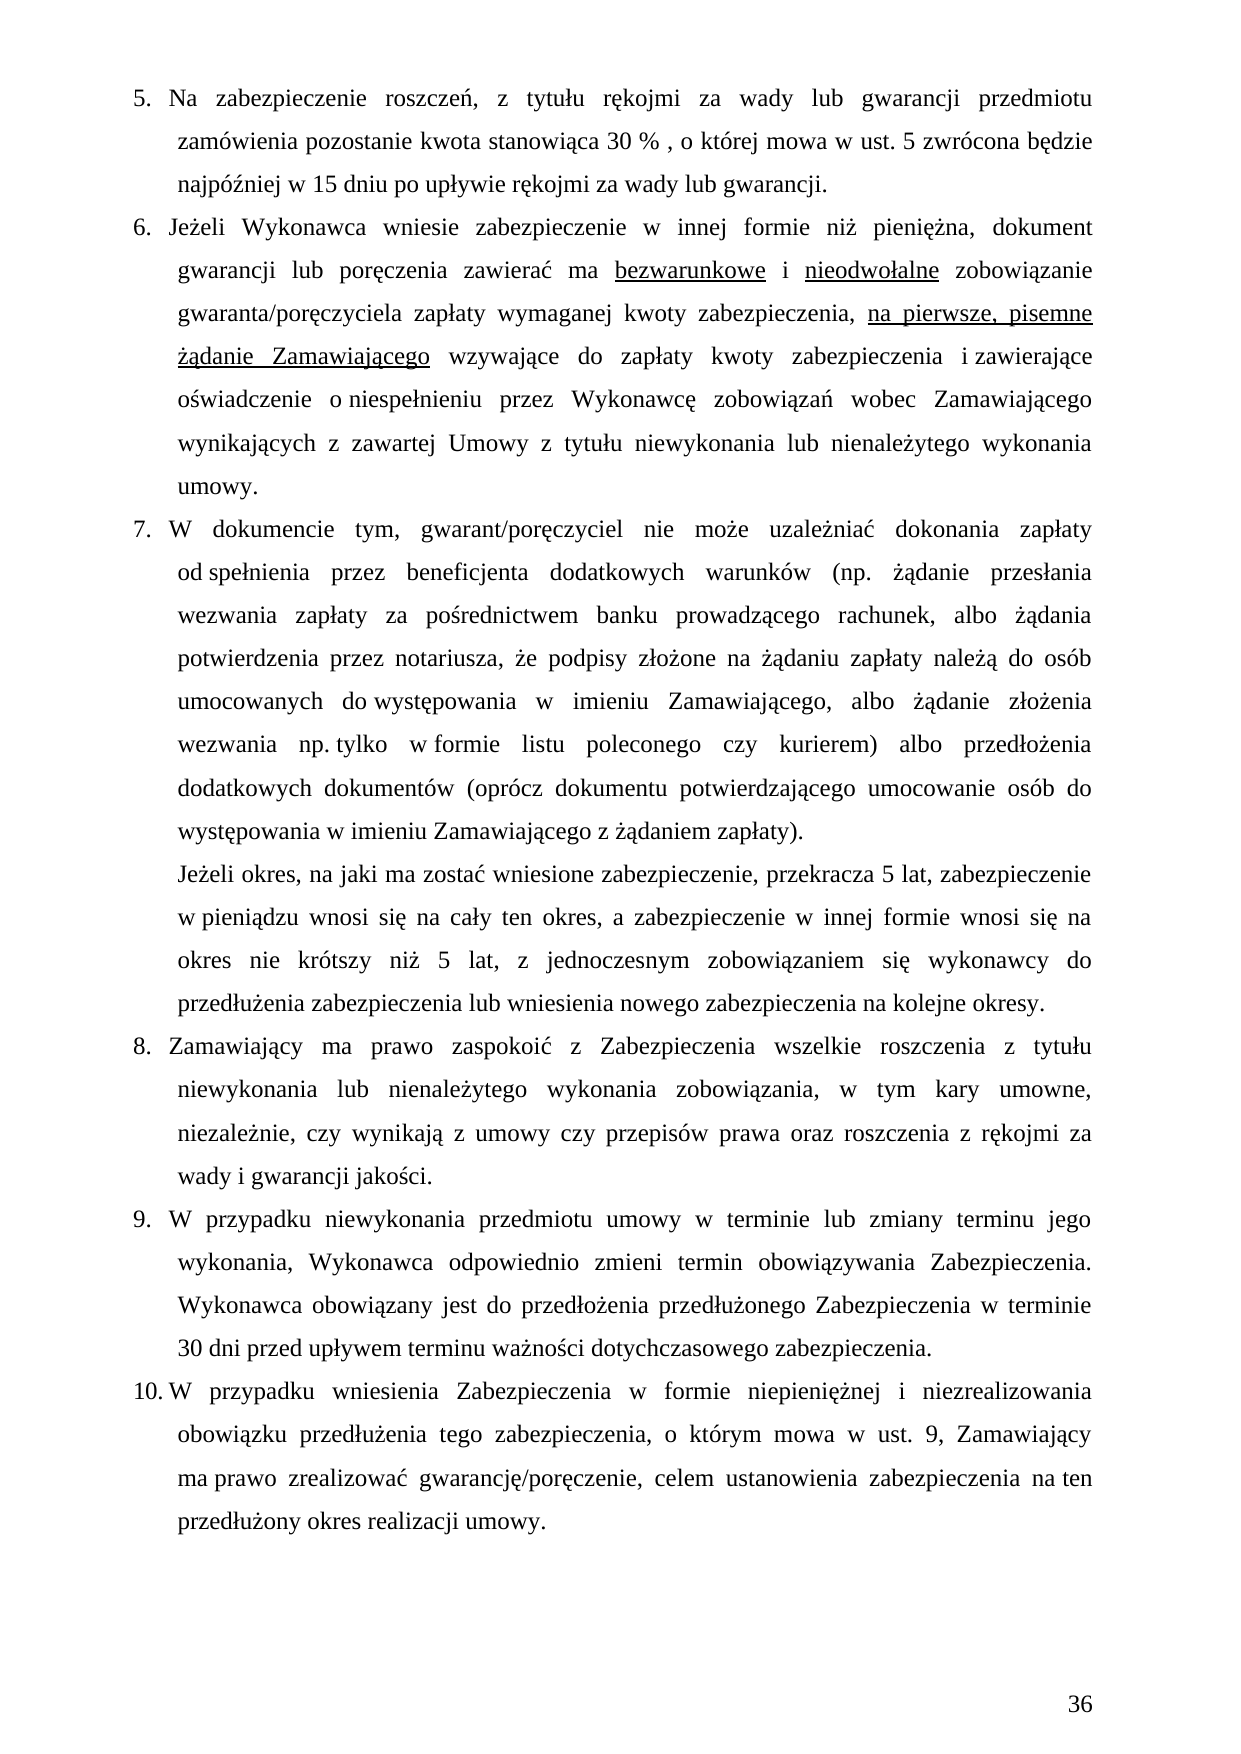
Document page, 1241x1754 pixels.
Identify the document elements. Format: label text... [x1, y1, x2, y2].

list Na zabezpieczenie roszczeń, z tytułu rękojmi za wady lub gwarancji przedmiotu zamówienia pozostanie kwota stanowiąca 30 % , o której mowa w ust. 5 zwrócona będzie najpóźniej w 15 dniu po upływie rękojmi za wady lub gwarancji. [133, 83, 1092, 198]
list W dokumencie tym, gwarant/poręczyciel nie może uzależniać dokonania zapłaty od spełnienia przez beneficjenta dodatkowych warunków (np. żądanie przesłania wezwania zapłaty za pośrednictwem banku prowadzącego rachunek, albo żądania potwierdzenia przez notariusza, że podpisy złożone na żądaniu zapłaty należą do osób umocowanych do występowania w imieniu Zamawiającego, albo żądanie złożenia wezwania np. tylko w formie listu poleconego czy kurierem) albo przedłożenia dodatkowych dokumentów (oprócz dokumentu potwierdzającego umocowanie osób do występowania w imieniu Zamawiającego z żądaniem zapłaty). [133, 514, 1092, 844]
text Jeżeli okres, na jaki ma zostać wniesione zabezpieczenie, przekracza 5 lat, zabezpieczenie w pieniądzu wnosi się na cały ten okres, a zabezpieczenie w innej formie wnosi się na okres nie krótszy niż 5 lat, z jednoczesnym zobowiązaniem się wykonawcy do przedłużenia zabezpieczenia lub wniesienia nowego zabezpieczenia na kolejne okresy. [133, 859, 1092, 1017]
list Zamawiający ma prawo zaspokoić z Zabezpieczenia wszelkie roszczenia z tytułu niewykonania lub nienależytego wykonania zobowiązania, w tym kary umowne, niezależnie, czy wynikają z umowy czy przepisów prawa oraz roszczenia z rękojmi za wady i gwarancji jakości. [133, 1031, 1092, 1189]
list W przypadku wniesienia Zabezpieczenia w formie niepieniężnej i niezrealizowania obowiązku przedłużenia tego zabezpieczenia, o którym mowa w ust. 9, Zamawiający ma prawo zrealizować gwarancję/poręczenie, celem ustanowienia zabezpieczenia na ten przedłużony okres realizacji umowy. [133, 1376, 1092, 1534]
list W przypadku niewykonania przedmiotu umowy w terminie lub zmiany terminu jego wykonania, Wykonawca odpowiednio zmieni termin obowiązywania Zabezpieczenia. Wykonawca obowiązany jest do przedłożenia przedłużonego Zabezpieczenia w terminie 30 dni przed upływem terminu ważności dotychczasowego zabezpieczenia. [133, 1204, 1092, 1362]
list Jeżeli Wykonawca wniesie zabezpieczenie w innej formie niż pieniężna, dokument gwarancji lub poręczenia zawierać ma bezwarunkowe i nieodwołalne zobowiązanie gwaranta/poręczyciela zapłaty wymaganej kwoty zabezpieczenia, na pierwsze, pisemne żądanie Zamawiającego wzywające do zapłaty kwoty zabezpieczenia i zawierające oświadczenie o niespełnieniu przez Wykonawcę zobowiązań wobec Zamawiającego wynikających z zawartej Umowy z tytułu niewykonania lub nienależytego wykonania umowy. [133, 212, 1092, 499]
